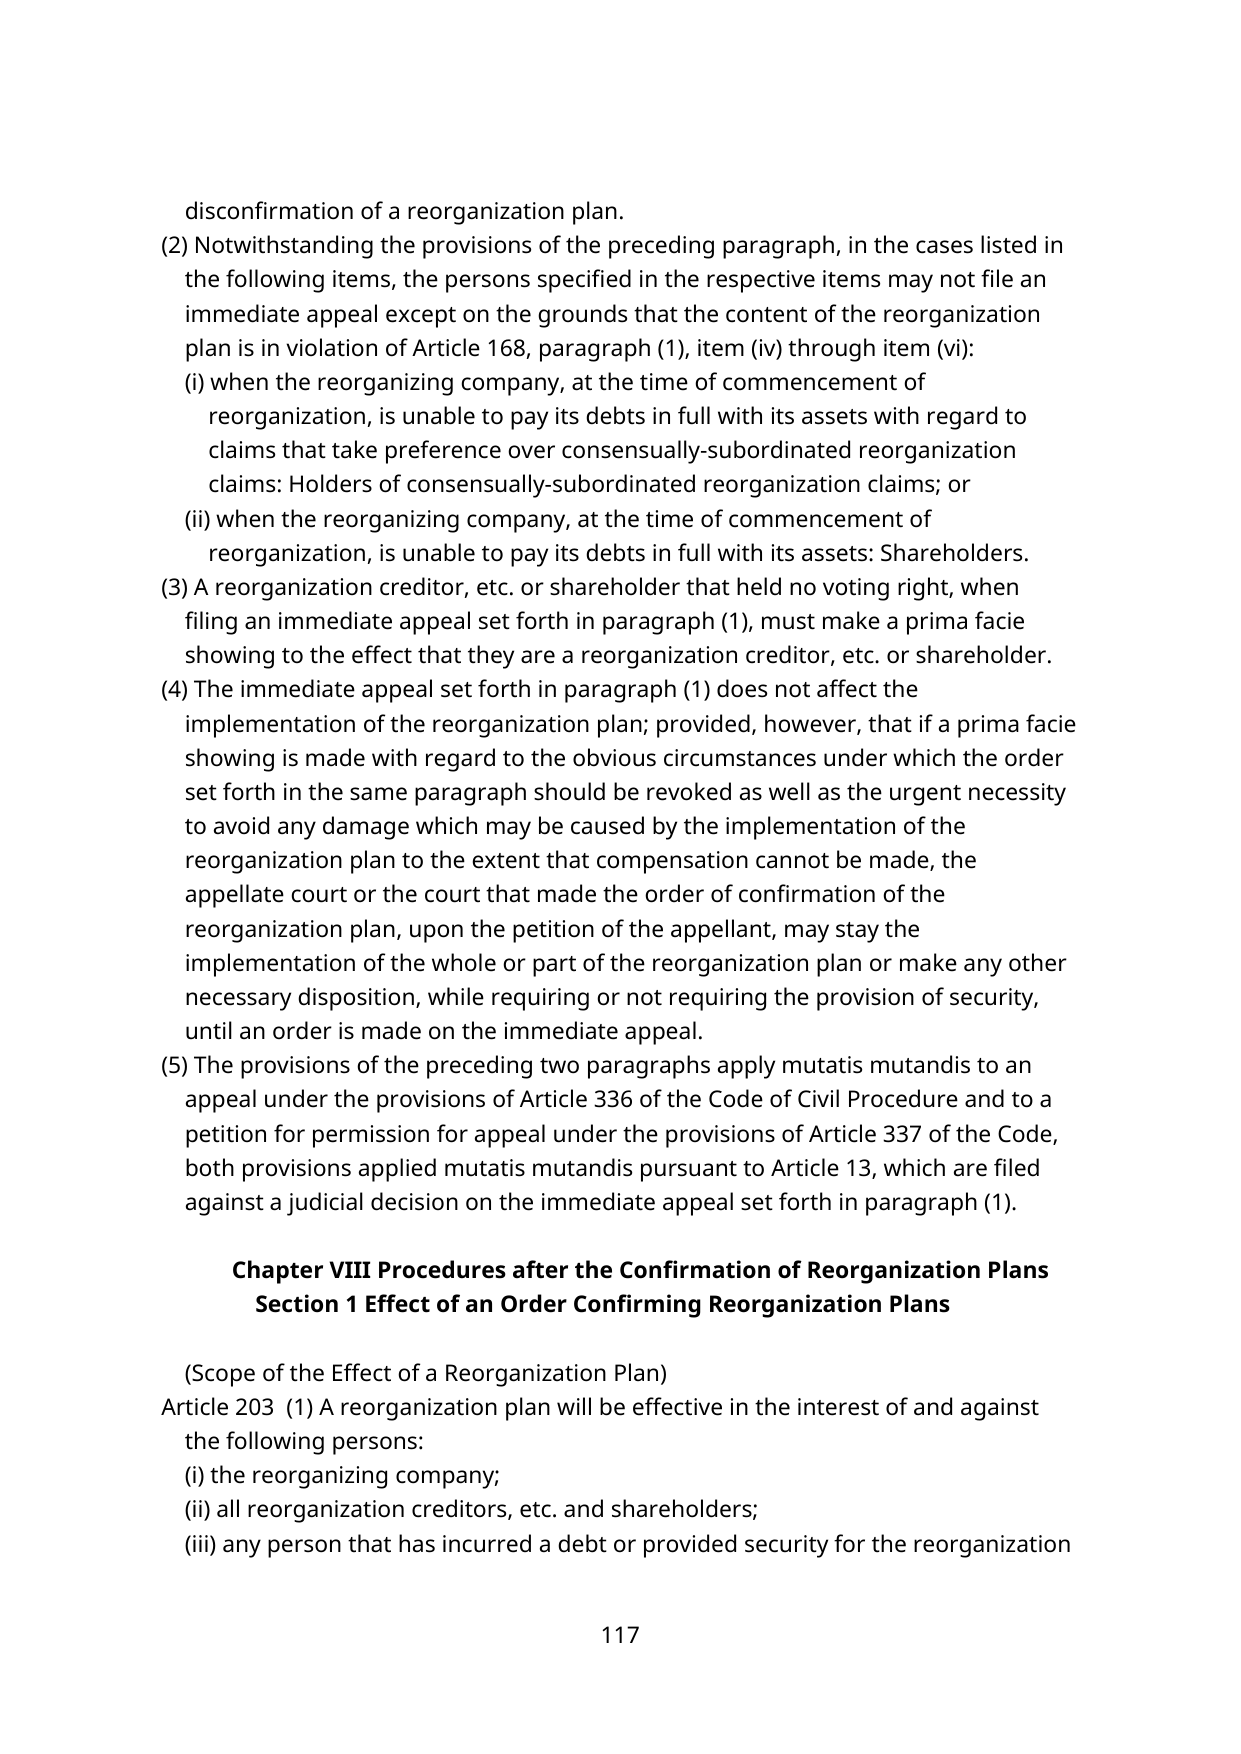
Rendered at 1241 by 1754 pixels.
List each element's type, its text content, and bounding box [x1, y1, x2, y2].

text (5) The provisions of the preceding two paragraphs apply mutatis mutandis to an appeal under the provisions of Article 336 of the Code of Civil Procedure and to a petition for permission for appeal under the provisions of Article 337 of the Code, both provisions applied mutatis mutandis pursuant to Article 13, which are filed against a judicial decision on the immediate appeal set forth in paragraph (1). [161, 1048, 1079, 1219]
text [161, 194, 1079, 228]
text (i) the reorganizing company; [184, 1458, 1079, 1492]
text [184, 1526, 1079, 1560]
text Chapter VIII Procedures after the Confirmation of Reorganization Plans [230, 1253, 1079, 1287]
text (4) The immediate appeal set forth in paragraph (1) does not affect the implementation of the reorganization plan; provided, however, that if a prima facie showing is made with regard to the obvious circumstances under which the order set forth in the same paragraph should be revoked as well as the urgent necessity to avoid any damage which may be caused by the implementation of the reorganization plan to the extent that compensation cannot be made, the appellate court or the court that made the order of confirmation of the reorganization plan, upon the petition of the appellant, may stay the implementation of the whole or part of the reorganization plan or make any other necessary disposition, while requiring or not requiring the provision of security, until an order is made on the immediate appeal. [161, 672, 1079, 1048]
text (2) Notwithstanding the provisions of the preceding paragraph, in the cases listed in the following items, the persons specified in the respective items may not file an immediate appeal except on the grounds that the content of the reorganization plan is in violation of Article 168, paragraph (1), item (iv) through item (vi): [161, 228, 1079, 364]
text (ii) all reorganization creditors, etc. and shareholders; [184, 1492, 1079, 1526]
text Section 1 Effect of an Order Confirming Reorganization Plans [253, 1287, 1079, 1321]
text (Scope of the Effect of a Reorganization Plan) [184, 1355, 1079, 1389]
text (ii) when the reorganizing company, at the time of commencement of reorganization, is unable to pay its debts in full with its assets: Shareholders. [184, 501, 1079, 569]
text (i) when the reorganizing company, at the time of commencement of reorganization, is unable to pay its debts in full with its assets with regard to claims that take preference over consensually-subordinated reorganization claims: Holders of consensually-subordinated reorganization claims; or [184, 364, 1079, 501]
text Article 203 (1) A reorganization plan will be effective in the interest of and against the following persons: [161, 1389, 1079, 1458]
text (3) A reorganization creditor, etc. or shareholder that held no voting right, when filing an immediate appeal set forth in paragraph (1), must make a prima facie showing to the effect that they are a reorganization creditor, etc. or shareholder. [161, 569, 1079, 672]
